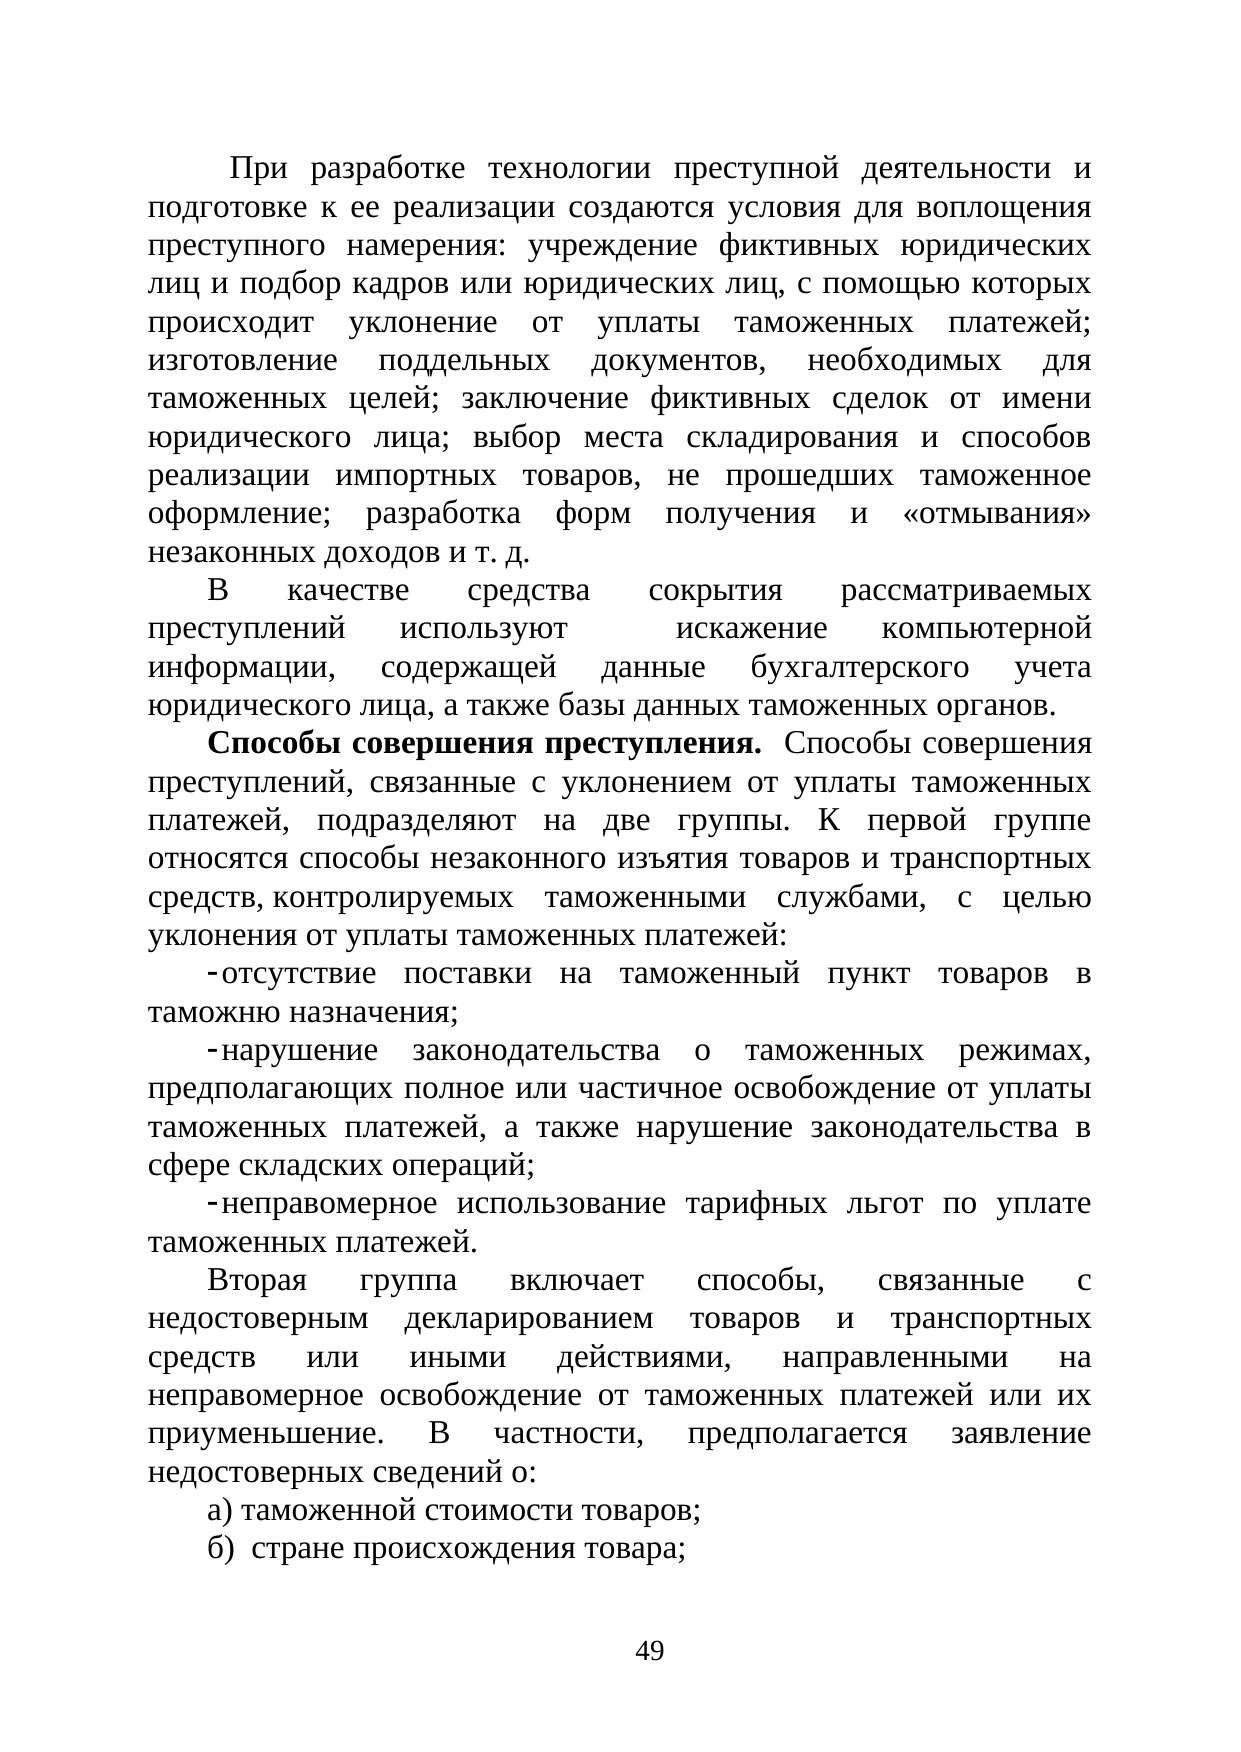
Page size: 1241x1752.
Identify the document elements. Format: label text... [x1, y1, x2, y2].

list В качестве средства сокрытия рассматриваемых преступлений используют искажение компьютерной информации, содержащей данные бухгалтерского учета юридического лица, а также базы данных таможенных органов. [148, 569, 1092, 723]
list отсутствие поставки на таможенный пункт товаров в таможню назначения; [148, 953, 1092, 1029]
list При разработке технологии преступной деятельности и подготовке к ее реализации создаются условия для воплощения преступного намерения: учреждение фиктивных юридических лиц и подбор кадров или юридических лиц, с помощью которых происходит уклонение от уплаты таможенных платежей; изготовление поддельных документов, необходимых для таможенных целей; заключение фиктивных сделок от имени юридического лица; выбор места складирования и способов реализации импортных товаров, не прошедших таможенное оформление; разработка форм получения и «отмывания» незаконных доходов и т. д. [148, 148, 1092, 569]
text Вторая группа включает способы, связанные с недостоверным декларированием товаров и транспортных средств или иными действиями, направленными на неправомерное освобождение от таможенных платежей или их приуменьшение. В частности, предполагается заявление недостоверных сведений о: [148, 1259, 1092, 1489]
list Способы совершения преступления. Способы совершения преступлений, связанные с уклонением от уплаты таможенных платежей, подразделяют на две группы. К первой группе относятся способы незаконного изъятия товаров и транспортных средств, контролируемых таможенными службами, с целью уклонения от уплаты таможенных платежей: [148, 723, 1092, 953]
text б) стране происхождения товара; [148, 1528, 1092, 1566]
text а) таможенной стоимости товаров; [148, 1489, 1092, 1528]
list нарушение законодательства о таможенных режимах, предполагающих полное или частичное освобождение от уплаты таможенных платежей, a также нарушение законодательства в сфере складских операций; [148, 1029, 1092, 1183]
list неправомерное использование тарифных льгот по уплате таможенных платежей. [148, 1183, 1092, 1259]
